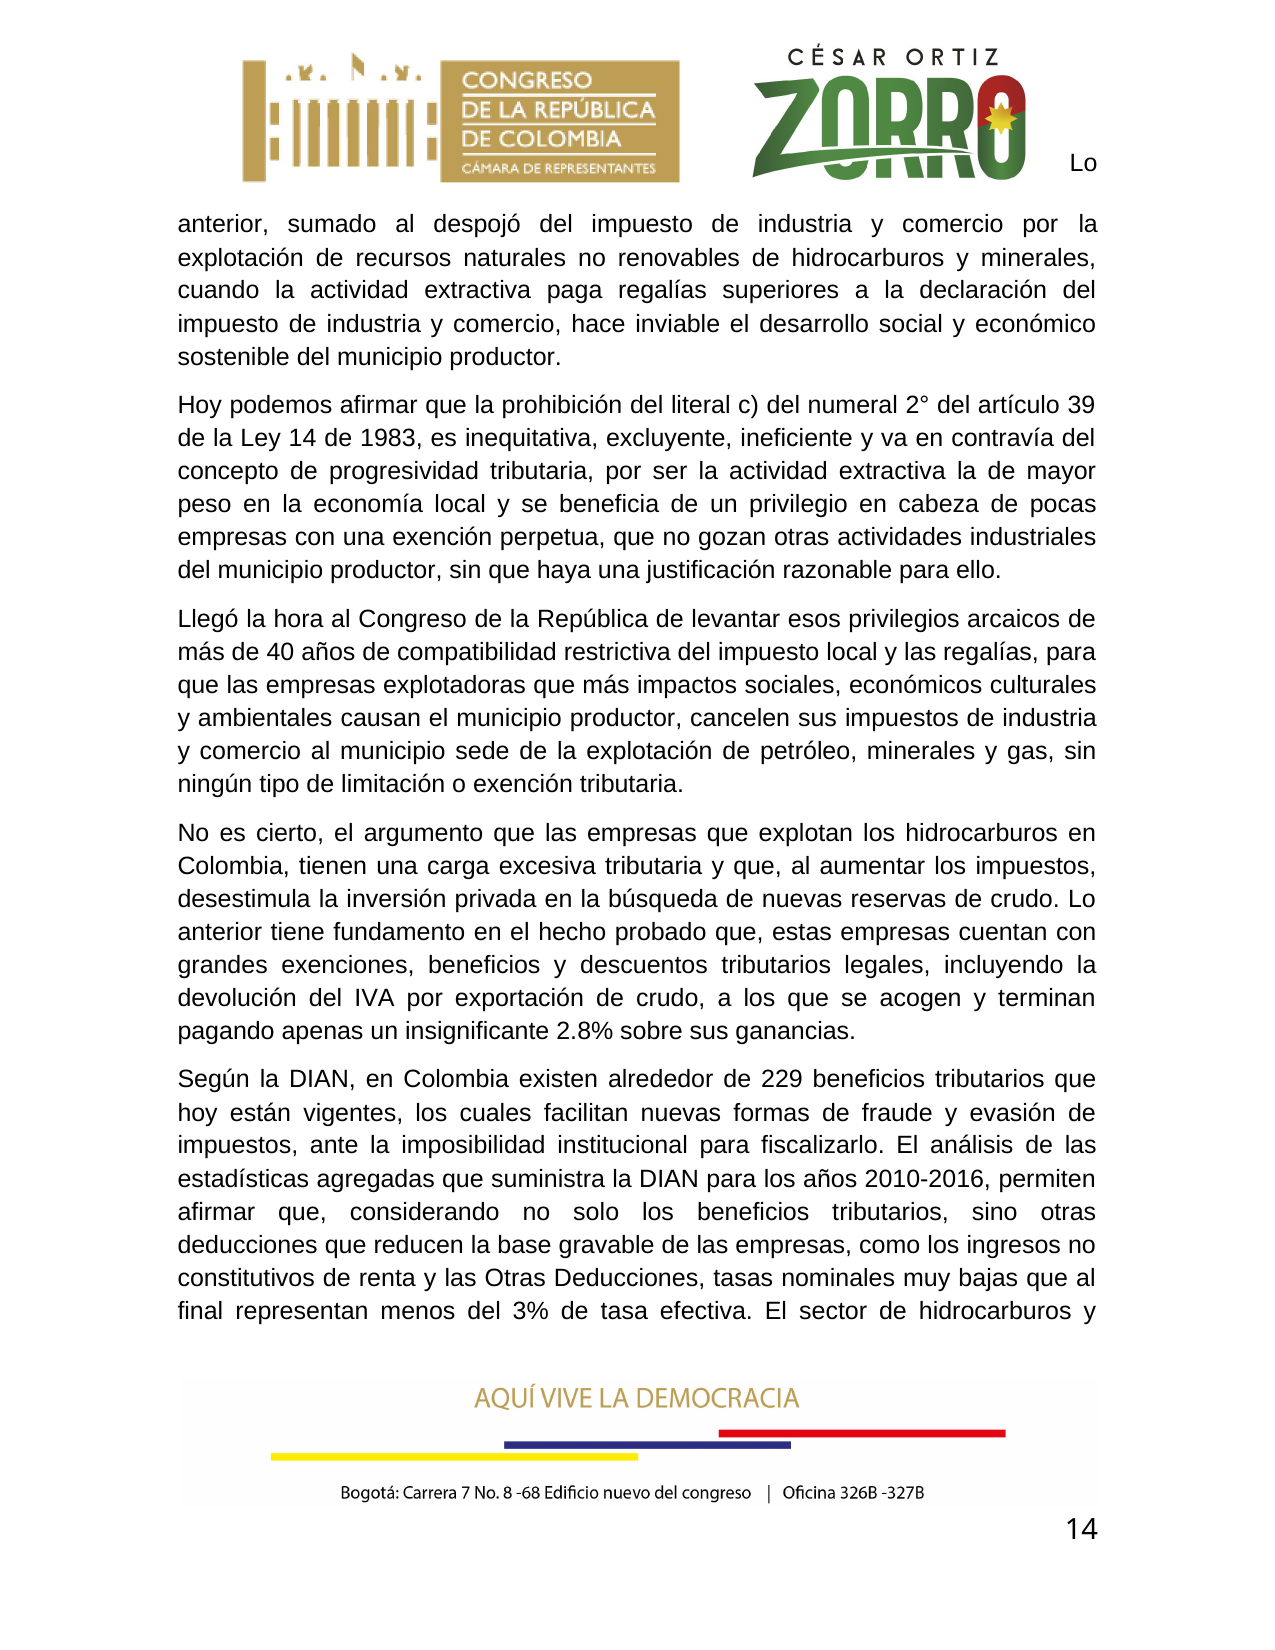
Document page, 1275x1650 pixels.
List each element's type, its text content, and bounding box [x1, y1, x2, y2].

picture [222, 39, 1051, 205]
text Hoy podemos afirmar que la prohibición del literal c) del numeral 2° del artículo 39 de la Ley 14 de 1983, es inequitativa, excluyente, ineficiente y va en contravía del concepto de progresividad tributaria, por ser la actividad extractiva la de mayor peso en la economía local y se beneficia de un privilegio en cabeza de pocas empresas con una exención perpetua, que no gozan otras actividades industriales del municipio productor, sin que haya una justificación razonable para ello. [177, 390, 1098, 584]
picture [179, 1378, 1098, 1509]
text No es cierto, el argumento que las empresas que explotan los hidrocarburos en Colombia, tienen una carga excesiva tributaria y que, al aumentar los impuestos, desestimula la inversión privada en la búsqueda de nuevas reservas de crudo. Lo anterior tiene fundamento en el hecho probado que, estas empresas cuentan con grandes exenciones, beneficios y descuentos tributarios legales, incluyendo la devolución del IVA por exportación de crudo, a los que se acogen y terminan pagando apenas un insignificante 2.8% sobre sus ganancias. [177, 818, 1098, 1044]
text Lo anterior, sumado al despojó del impuesto de industria y comercio por la explotación de recursos naturales no renovables de hidrocarburos y minerales, cuando la actividad extractiva paga regalías superiores a la declaración del impuesto de industria y comercio, hace inviable el desarrollo social y económico sostenible del municipio productor. [177, 148, 1098, 370]
text Llegó la hora al Congreso de la República de levantar esos privilegios arcaicos de más de 40 años de compatibilidad restrictiva del impuesto local y las regalías, para que las empresas explotadoras que más impactos sociales, económicos culturales y ambientales causan el municipio productor, cancelen sus impuestos de industria y comercio al municipio sede de la explotación de petróleo, minerales y gas, sin ningún tipo de limitación o exención tributaria. [177, 604, 1098, 798]
